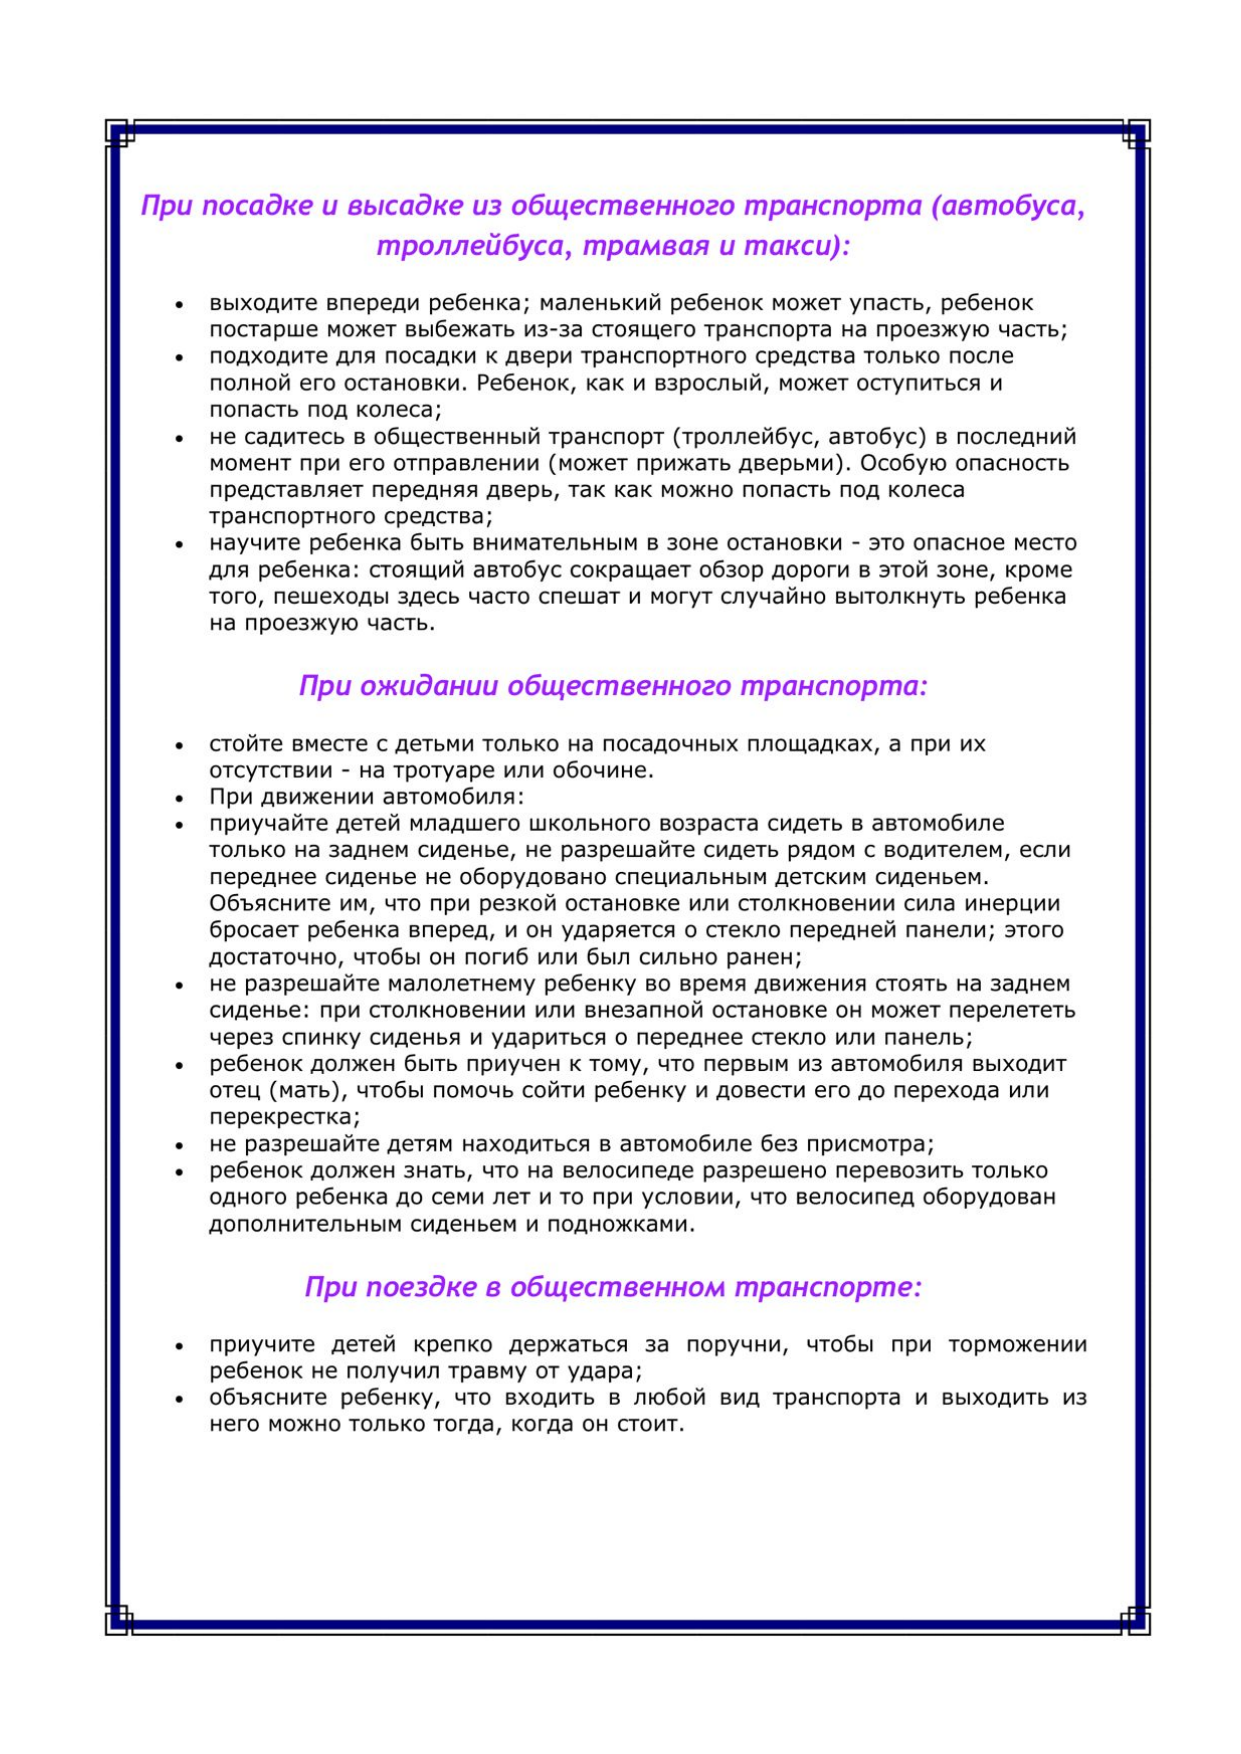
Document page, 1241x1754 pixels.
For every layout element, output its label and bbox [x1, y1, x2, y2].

picture [59, 73, 1197, 1681]
